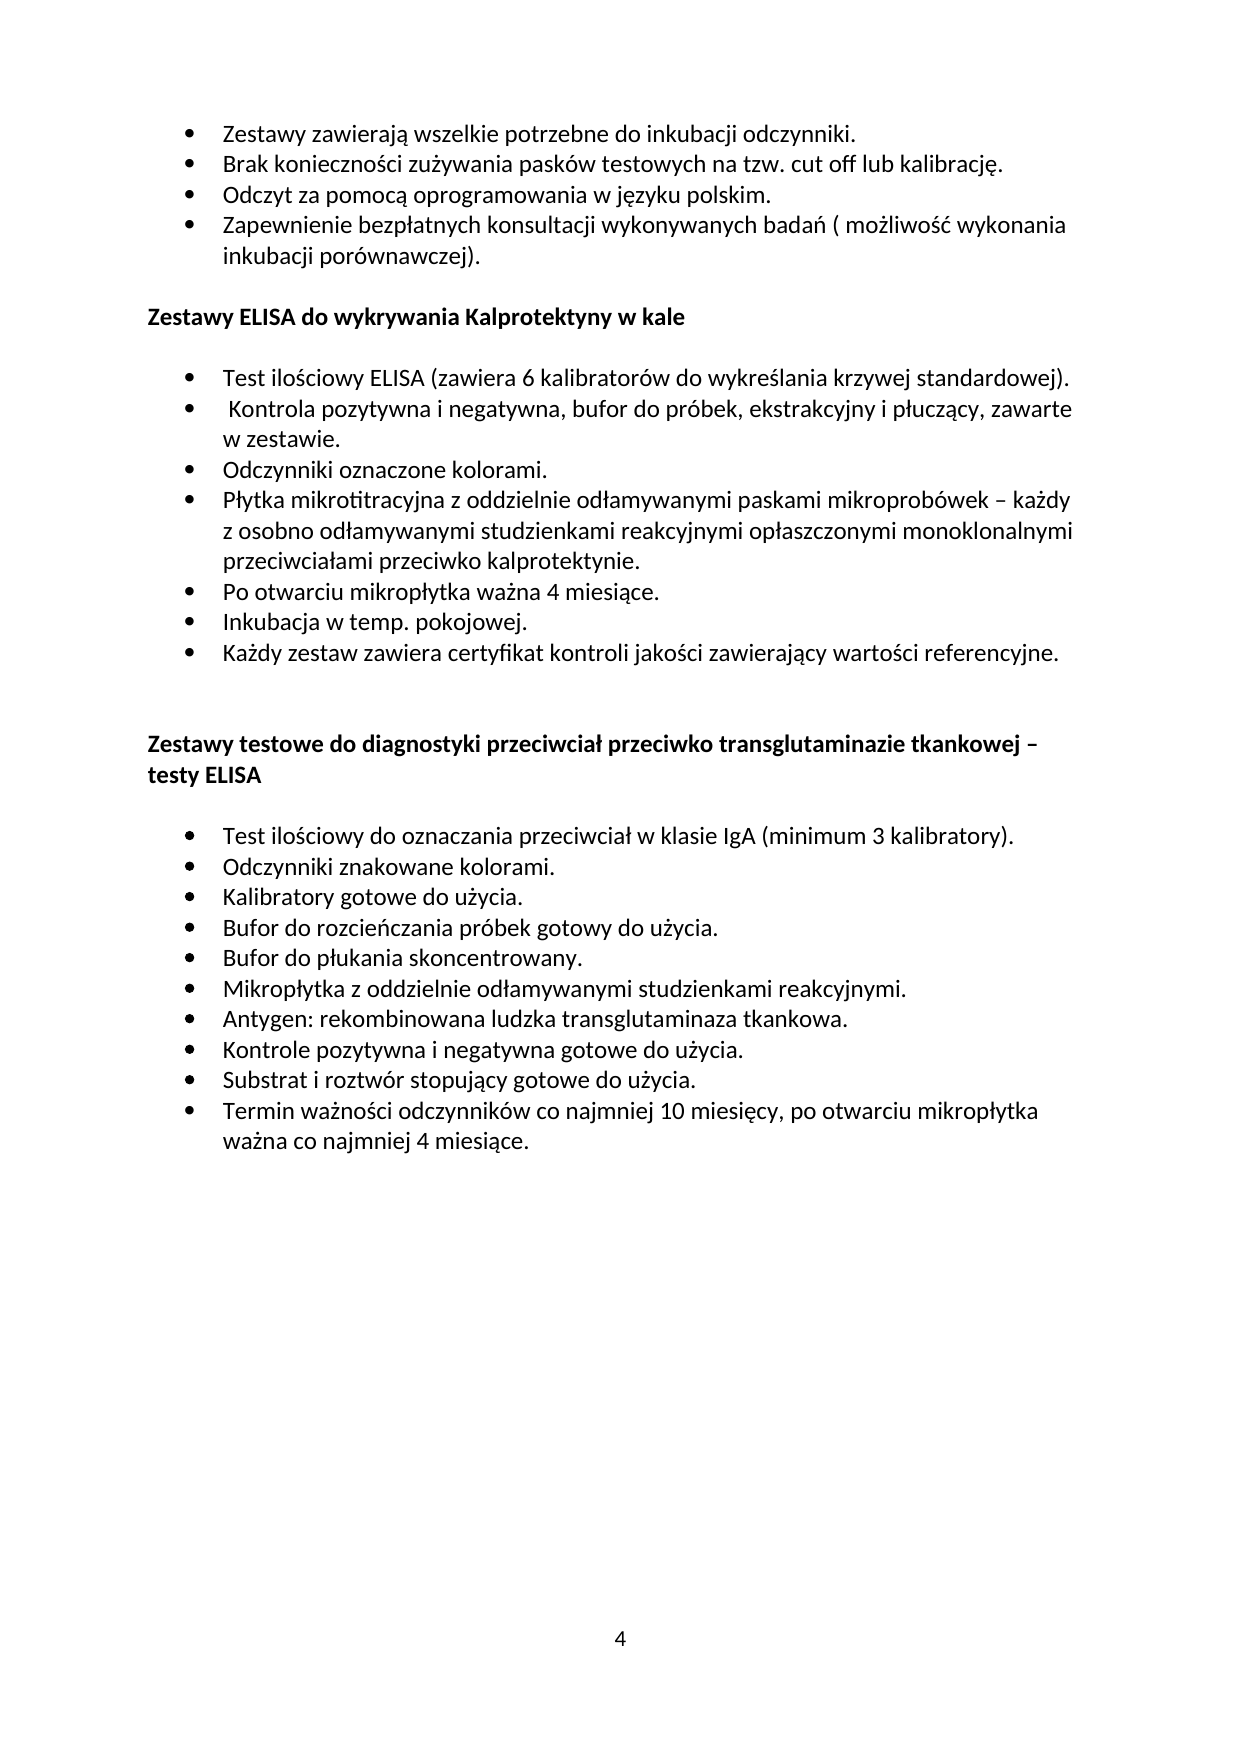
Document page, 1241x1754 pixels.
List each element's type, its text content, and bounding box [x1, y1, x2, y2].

list Mikropłytka z oddzielnie odłamywanymi studzienkami reakcyjnymi. [185, 973, 1093, 1003]
list Kalibratory gotowe do użycia. [185, 881, 1093, 912]
list Inkubacja w temp. pokojowej. [185, 606, 1093, 637]
list Bufor do rozcieńczania próbek gotowy do użycia. [185, 912, 1093, 942]
list Odczynniki oznaczone kolorami. [185, 454, 1093, 484]
list Bufor do płukania skoncentrowany. [185, 942, 1093, 973]
text Zestawy ELISA do wykrywania Kalprotektyny w kale [148, 301, 1093, 332]
list Brak konieczności zużywania pasków testowych na tzw. cut off lub kalibrację. [185, 149, 1093, 179]
list Płytka mikrotitracyjna z oddzielnie odłamywanymi paskami mikroprobówek – każdy z osobno odłamywanymi studzienkami reakcyjnymi opłaszczonymi monoklonalnymi przeciwciałami przeciwko kalprotektynie. [185, 484, 1093, 576]
text Zestawy testowe do diagnostyki przeciwciał przeciwko transglutaminazie tkankowej – testy ELISA [148, 728, 1093, 789]
list Po otwarciu mikropłytka ważna 4 miesiące. [185, 576, 1093, 606]
list Termin ważności odczynników co najmniej 10 miesięcy, po otwarciu mikropłytka ważna co najmniej 4 miesiące. [185, 1095, 1093, 1156]
list Odczyt za pomocą oprogramowania w języku polskim. [185, 179, 1093, 210]
list Substrat i roztwór stopujący gotowe do użycia. [185, 1064, 1093, 1095]
list Zestawy zawierają wszelkie potrzebne do inkubacji odczynniki. [185, 118, 1093, 149]
list Kontrola pozytywna i negatywna, bufor do próbek, ekstrakcyjny i płuczący, zawarte w zestawie. [185, 393, 1093, 454]
list Odczynniki znakowane kolorami. [185, 851, 1093, 881]
list Zapewnienie bezpłatnych konsultacji wykonywanych badań ( możliwość wykonania inkubacji porównawczej). [185, 210, 1093, 271]
list Każdy zestaw zawiera certyfikat kontroli jakości zawierający wartości referencyjne. [185, 637, 1093, 667]
list Antygen: rekombinowana ludzka transglutaminaza tkankowa. [185, 1003, 1093, 1034]
list Test ilościowy ELISA (zawiera 6 kalibratorów do wykreślania krzywej standardowej). [185, 362, 1093, 393]
list Kontrole pozytywna i negatywna gotowe do użycia. [185, 1034, 1093, 1064]
list Test ilościowy do oznaczania przeciwciał w klasie IgA (minimum 3 kalibratory). [185, 820, 1093, 851]
